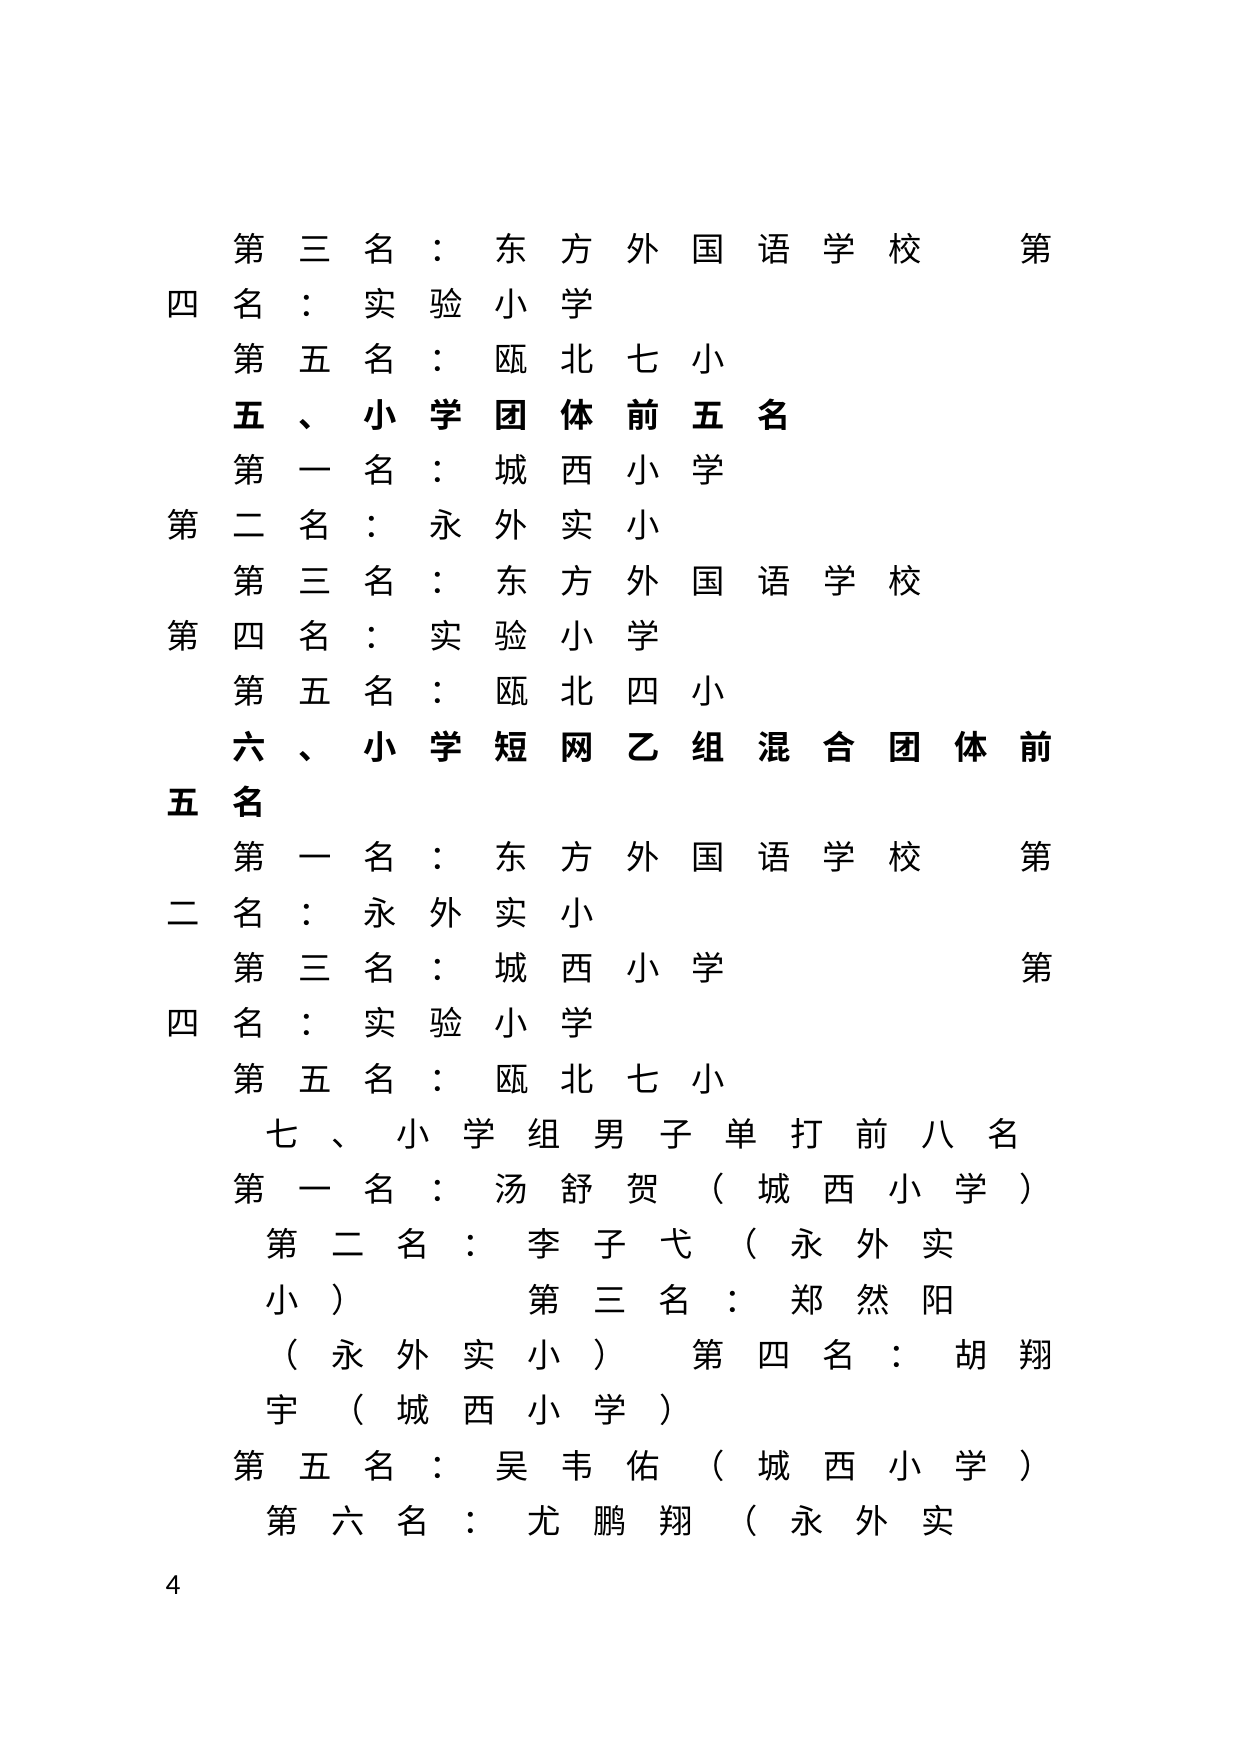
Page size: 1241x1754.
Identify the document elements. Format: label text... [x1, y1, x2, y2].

text 五、小学团体前五名 [167, 385, 1085, 440]
text 第五名：瓯北四小 [167, 662, 1085, 717]
text 第三名：东方外国语学校 第四名：实验小学 [167, 551, 1085, 662]
text 七、小学组男子单打前八名 [167, 1104, 1085, 1159]
text 第三名：东方外国语学校 第四名：实验小学 [167, 219, 1085, 330]
text 第一名：城西小学 第二名：永外实小 [167, 440, 1085, 551]
text 第一名：汤舒贺（城西小学） 第二名：李子弋（永外实小） 第三名：郑然阳（永外实小） 第四名：胡翔宇（城西小学） [167, 1159, 1085, 1436]
text 第三名：城西小学 第四名：实验小学 [167, 938, 1085, 1049]
text 第一名：东方外国语学校 第二名：永外实小 [167, 827, 1085, 938]
text 第五名：瓯北七小 [167, 1049, 1085, 1104]
text 六、小学短网乙组混合团体前五名 [167, 717, 1085, 827]
text 第五名：瓯北七小 [167, 330, 1085, 385]
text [167, 1436, 1085, 1547]
